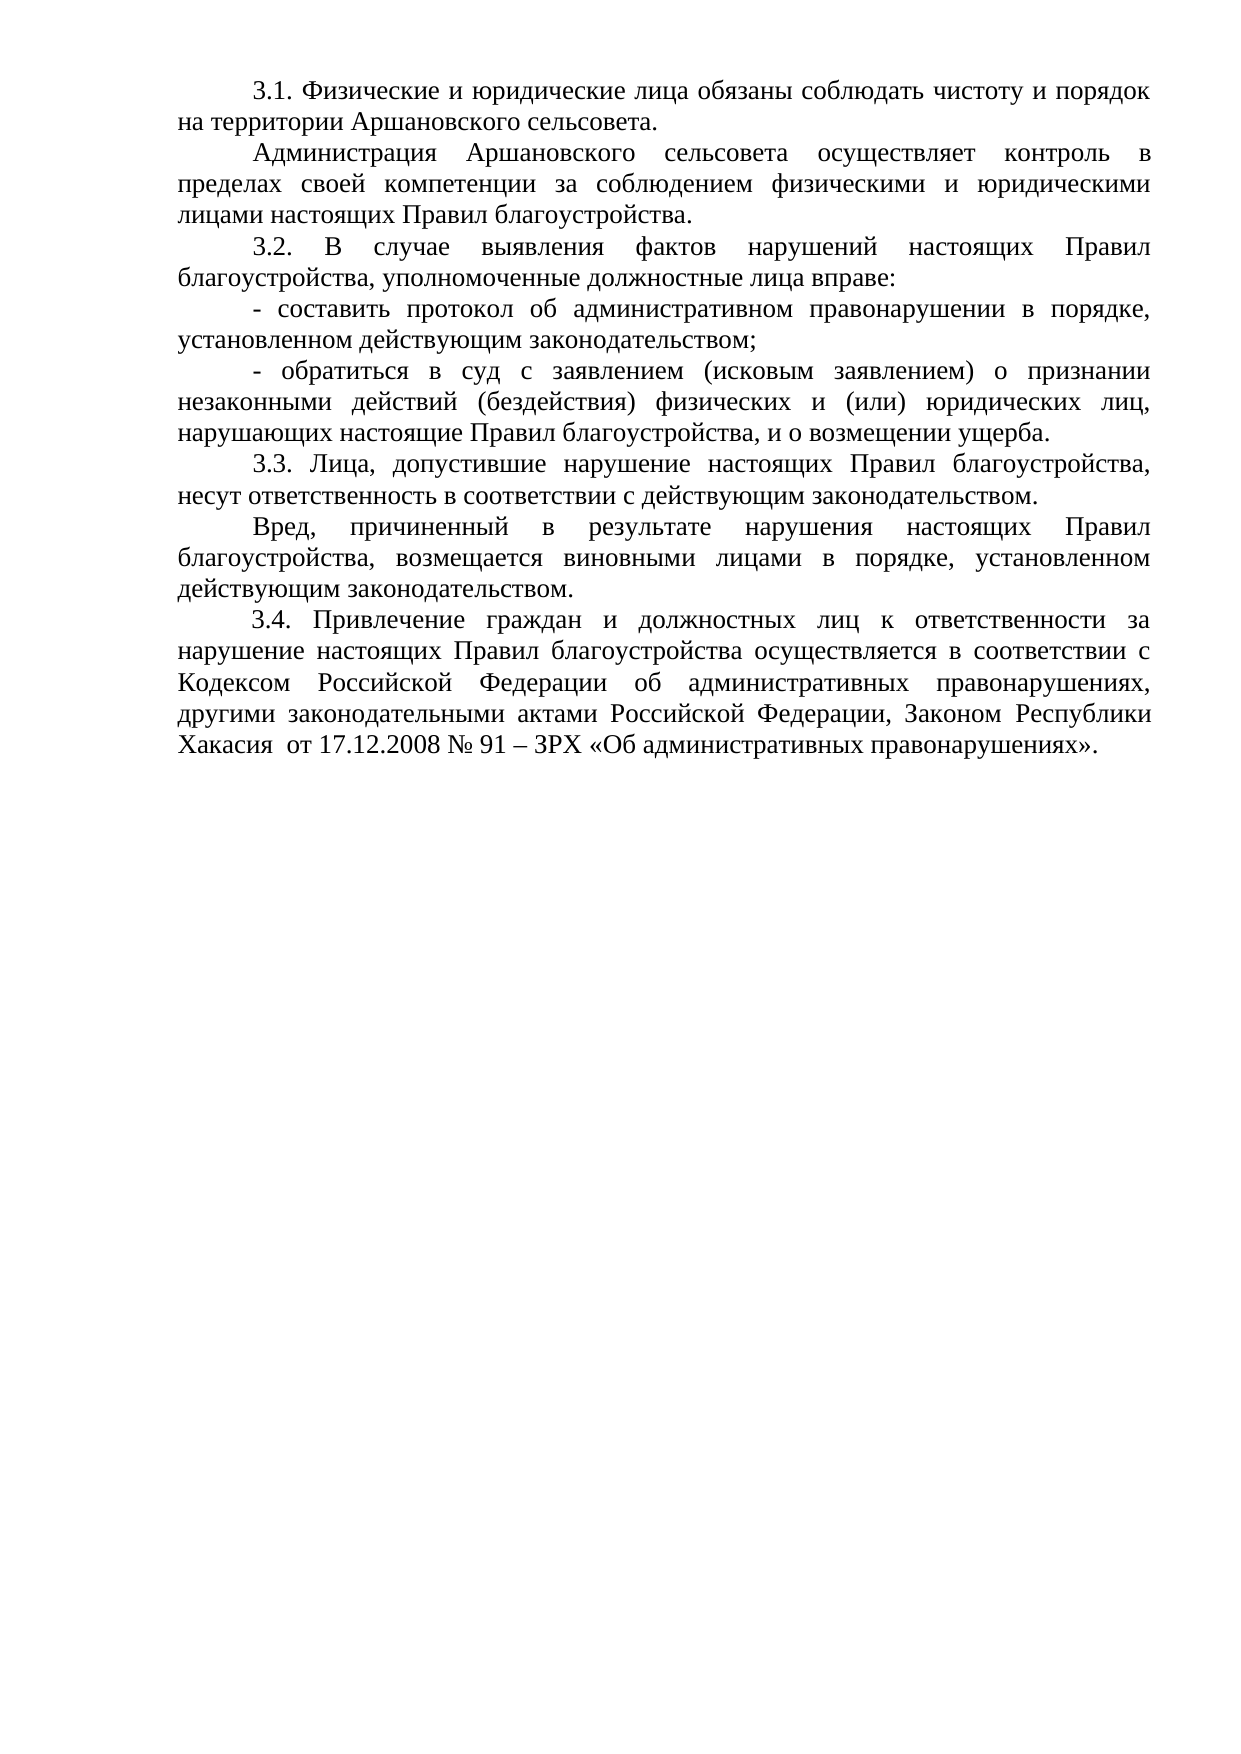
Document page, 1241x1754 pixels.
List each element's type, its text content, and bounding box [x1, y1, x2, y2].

text - составить протокол об административном правонарушении в порядке, установленном действующим законодательством; [177, 292, 1152, 354]
text 3.2. В случае выявления фактов нарушений настоящих Правил благоустройства, уполномоченные должностные лица вправе: [177, 229, 1152, 292]
text Администрация Аршановского сельсовета осуществляет контроль в пределах своей компетенции за соблюдением физическими и юридическими лицами настоящих Правил благоустройства. [177, 136, 1152, 229]
text 3.1. Физические и юридические лица обязаны соблюдать чистоту и порядок на территории Аршановского сельсовета. [177, 74, 1152, 136]
text 3.3. Лица, допустившие нарушение настоящих Правил благоустройства, несут ответственность в соответствии с действующим законодательством. [177, 448, 1152, 510]
text 3.4. Привлечение граждан и должностных лиц к ответственности за нарушение настоящих Правил благоустройства осуществляется в соответствии с Кодексом Российской Федерации об административных правонарушениях, другими законодательными актами Российской Федерации, Законом Республики Хакасия от 17.12.2008 № 91 – ЗРХ «Об административных правонарушениях». [177, 603, 1152, 759]
text - обратиться в суд с заявлением (исковым заявлением) о признании незаконными действий (бездействия) физических и (или) юридических лиц, нарушающих настоящие Правил благоустройства, и о возмещении ущерба. [177, 354, 1152, 448]
text Вред, причиненный в результате нарушения настоящих Правил благоустройства, возмещается виновными лицами в порядке, установленном действующим законодательством. [177, 510, 1152, 603]
